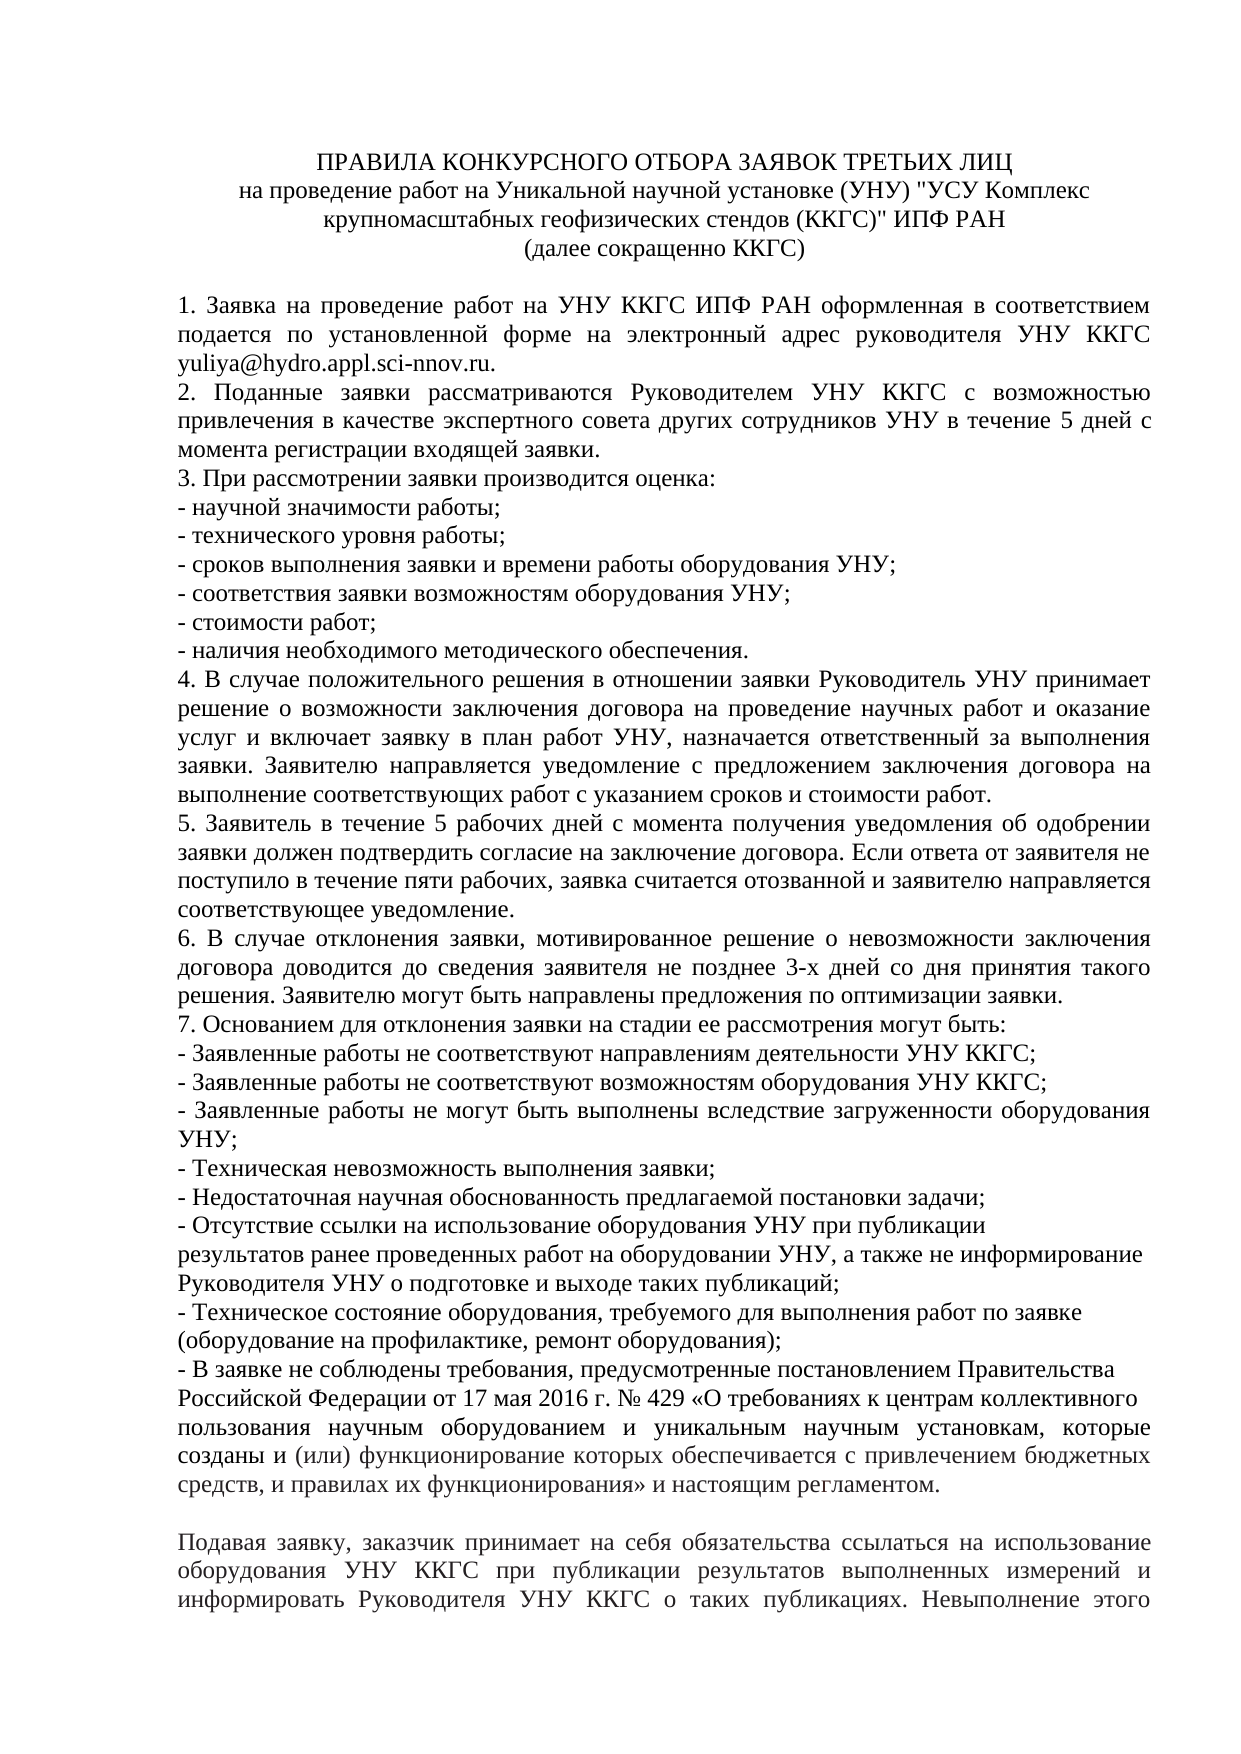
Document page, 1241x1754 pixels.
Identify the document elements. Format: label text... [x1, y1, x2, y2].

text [177, 1527, 1152, 1613]
text результатов ранее проведенных работ на оборудовании УНУ, а также не информирование [177, 1239, 1152, 1268]
text 2. Поданные заявки рассматриваются Руководителем УНУ ККГС с возможностью привлечения в качестве экспертного совета других сотрудников УНУ в течение 5 дней с момента регистрации входящей заявки. [177, 377, 1152, 463]
text - Недостаточная научная обоснованность предлагаемой постановки задачи; [177, 1182, 1152, 1211]
text (далее сокращенно ККГС) [177, 233, 1152, 262]
text - наличия необходимого методического обеспечения. [177, 636, 1152, 664]
text Руководителя УНУ о подготовке и выходе таких публикаций; [177, 1268, 1152, 1297]
text на проведение работ на Уникальной научной установке (УНУ) "УСУ Комплекс крупномасштабных геофизических стендов (ККГС)" ИПФ РАН [177, 176, 1152, 233]
text - Заявленные работы не соответствуют направлениям деятельности УНУ ККГС; [177, 1038, 1152, 1067]
text - Заявленные работы не могут быть выполнены вследствие загруженности оборудования УНУ; [177, 1096, 1152, 1153]
text - Техническая невозможность выполнения заявки; [177, 1153, 1152, 1182]
text пользования научным оборудованием и уникальным научным установкам, которые созданы и (или) функционирование которых обеспечивается с привлечением бюджетных средств, и правилах их функционирования» и настоящим регламентом. [177, 1412, 1152, 1498]
text 1. Заявка на проведение работ на УНУ ККГС ИПФ РАН оформленная в соответствием подается по установленной форме на электронный адрес руководителя УНУ ККГС yuliya@hydro.appl.sci-nnov.ru. [177, 291, 1152, 377]
text - стоимости работ; [177, 607, 1152, 636]
text - технического уровня работы; [177, 521, 1152, 549]
text - Заявленные работы не соответствуют возможностям оборудования УНУ ККГС; [177, 1067, 1152, 1096]
text 6. В случае отклонения заявки, мотивированное решение о невозможности заключения договора доводится до сведения заявителя не позднее 3-х дней со дня принятия такого решения. Заявителю могут быть направлены предложения по оптимизации заявки. [177, 923, 1152, 1009]
text - соответствия заявки возможностям оборудования УНУ; [177, 578, 1152, 607]
text 7. Основанием для отклонения заявки на стадии ее рассмотрения могут быть: [177, 1009, 1152, 1038]
text - Отсутствие ссылки на использование оборудования УНУ при публикации [177, 1211, 1152, 1239]
text ПРАВИЛА КОНКУРСНОГО ОТБОРА ЗАЯВОК ТРЕТЬИХ ЛИЦ [177, 147, 1152, 176]
text - В заявке не соблюдены требования, предусмотренные постановлением Правительства [177, 1354, 1152, 1383]
text - научной значимости работы; [177, 492, 1152, 521]
text - сроков выполнения заявки и времени работы оборудования УНУ; [177, 549, 1152, 578]
text 4. В случае положительного решения в отношении заявки Руководитель УНУ принимает решение о возможности заключения договора на проведение научных работ и оказание услуг и включает заявку в план работ УНУ, назначается ответственный за выполнения заявки. Заявителю направляется уведомление с предложением заключения договора на выполнение соответствующих работ с указанием сроков и стоимости работ. [177, 664, 1152, 808]
text Российской Федерации от 17 мая 2016 г. № 429 «О требованиях к центрам коллективного [177, 1383, 1152, 1412]
text 5. Заявитель в течение 5 рабочих дней с момента получения уведомления об одобрении заявки должен подтвердить согласие на заключение договора. Если ответа от заявителя не поступило в течение пяти рабочих, заявка считается отозванной и заявителю направляется соответствующее уведомление. [177, 808, 1152, 923]
text 3. При рассмотрении заявки производится оценка: [177, 463, 1152, 492]
text - Техническое состояние оборудования, требуемого для выполнения работ по заявке [177, 1297, 1152, 1326]
text (оборудование на профилактике, ремонт оборудования); [177, 1326, 1152, 1354]
